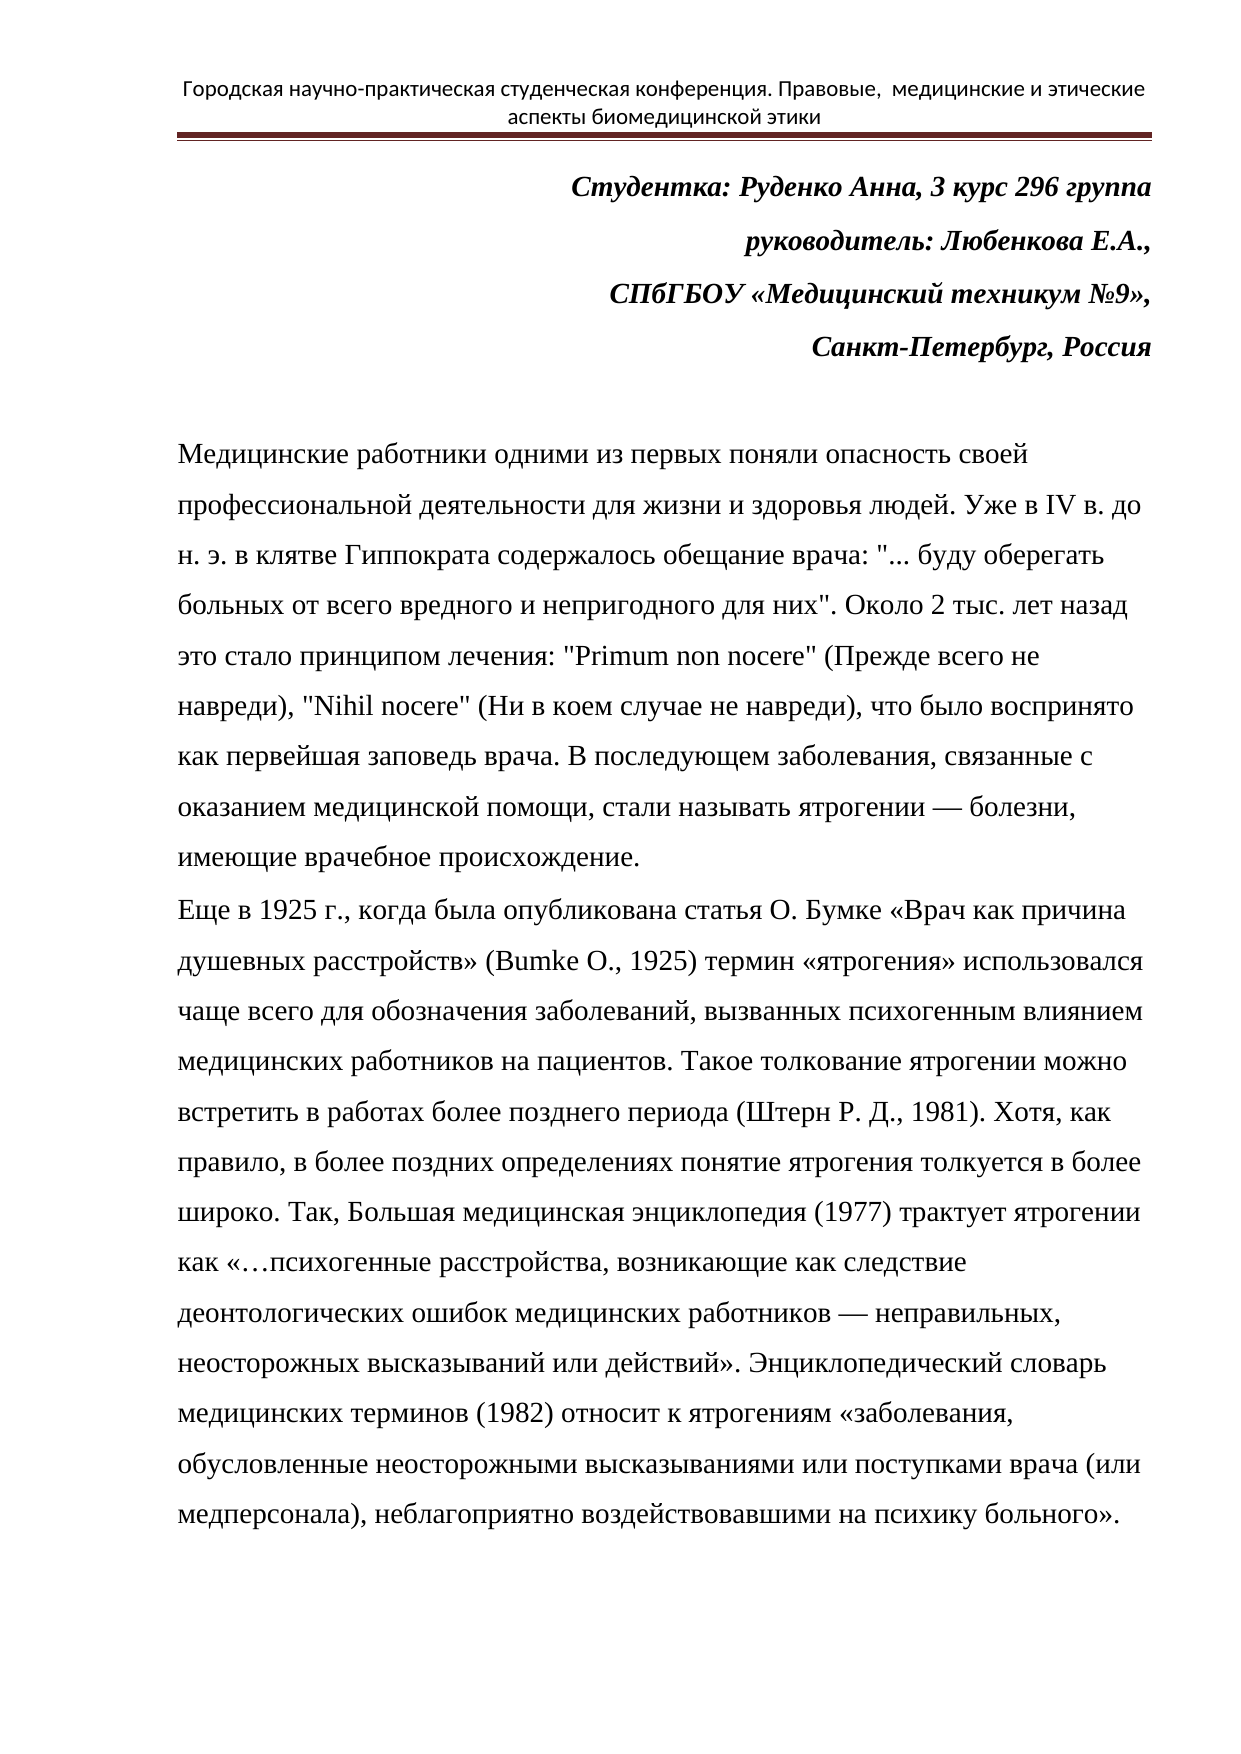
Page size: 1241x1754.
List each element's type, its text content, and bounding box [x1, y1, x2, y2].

text Медицинские работники одними из первых поняли опасность своей профессиональной деятельности для жизни и здоровья людей. Уже в IV в. до н. э. в клятве Гиппократа содержалось обещание врача: "... буду оберегать больных от всего вредного и непригодного для них". Около 2 тыс. лет назад это стало принципом лечения: "Primum nоn nосеrе" (Прежде всего не навреди), "Nihil nосеrе" (Ни в коем случае не навреди), что было воспринято как первейшая заповедь врача. В последующем заболевания, связанные с оказанием медицинской помощи, стали называть ятрогении — болезни, имеющие врачебное происхождение. [177, 436, 1152, 872]
text Санкт-Петербург, Россия [177, 329, 1152, 363]
text руководитель: Любенкова Е.А., [177, 223, 1152, 256]
text Студентка: Руденко Анна, 3 курс 296 группа [177, 169, 1152, 203]
text Еще в 1925 г., когда была опубликована статья О. Бумке «Врач как причина душевных расстройств» (Bumke O., 1925) термин «ятрогения» использовался чаще всего для обозначения заболеваний, вызванных психогенным влиянием медицинских работников на пациентов. Такое толкование ятрогении можно встретить в работах более позднего периода (Штерн Р. Д., 1981). Хотя, как правило, в более поздних определениях понятие ятрогения толкуется в более широко. Так, Большая медицинская энциклопедия (1977) трактует ятрогении как «…психогенные расстройства, возникающие как следствие деонтологических ошибок медицинских работников — неправильных, неосторожных высказываний или действий». Энциклопедический словарь медицинских терминов (1982) относит к ятрогениям «заболевания, обусловленные неосторожными высказываниями или поступками врача (или медперсонала), неблагоприятно воздействовавшими на психику больного». [177, 892, 1152, 1530]
text СПбГБОУ «Медицинский техникум №9», [177, 276, 1152, 310]
